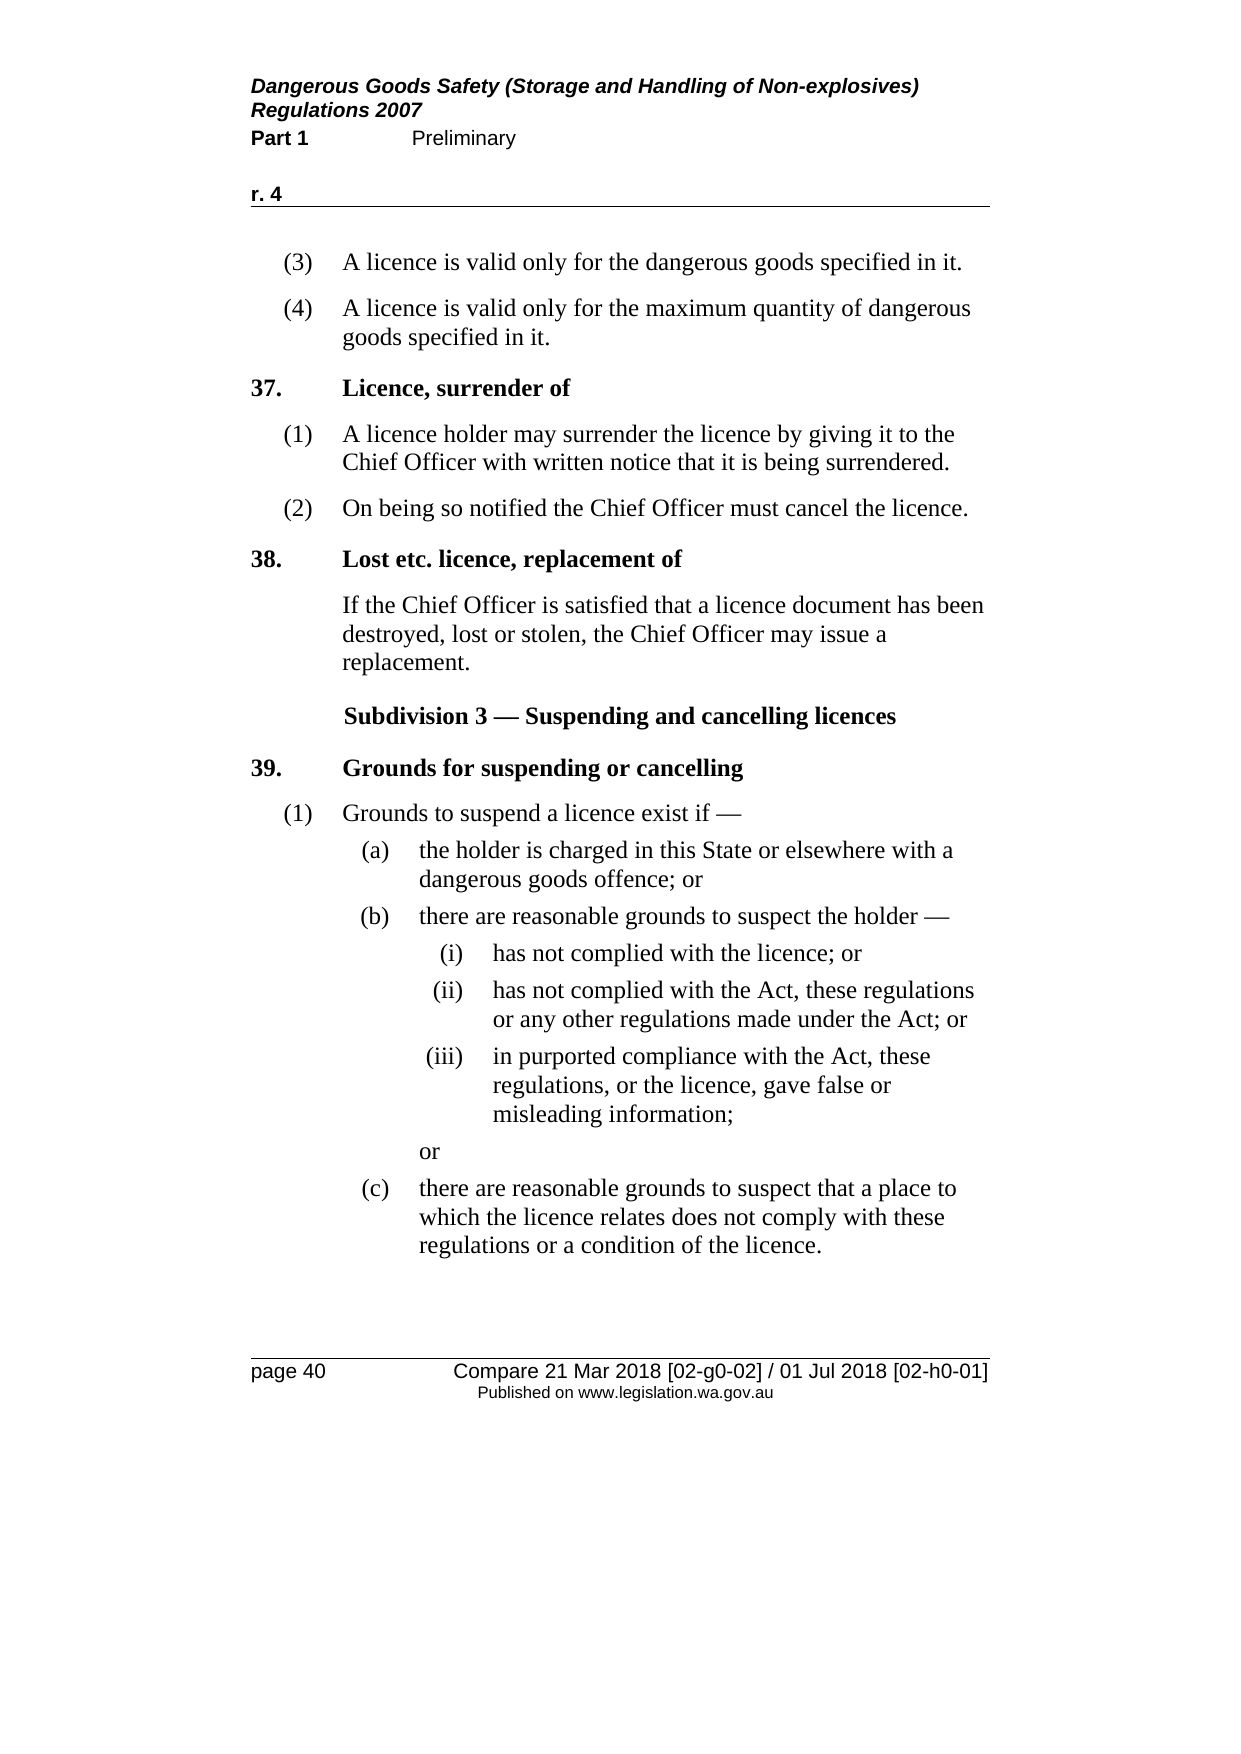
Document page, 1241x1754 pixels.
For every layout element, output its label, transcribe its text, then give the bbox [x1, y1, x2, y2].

text or [251, 1136, 990, 1164]
text (1) A licence holder may surrender the licence by giving it to the Chief Officer with written notice that it is being surrendered. [251, 419, 990, 476]
subtitle 38. Lost etc. licence, replacement of [251, 544, 990, 573]
text (1) Grounds to suspend a licence exist if — [251, 798, 990, 827]
text (b) there are reasonable grounds to suspect the holder — [251, 901, 990, 930]
text (a) the holder is charged in this State or elsewhere with a dangerous goods offence; or [251, 835, 990, 893]
text If the Chief Officer is satisfied that a licence document has been destroyed, lost or stolen, the Chief Officer may issue a replacement. [251, 590, 990, 676]
text (c) there are reasonable grounds to suspect that a place to which the licence relates does not comply with these regulations or a condition of the licence. [251, 1173, 990, 1259]
text (ii) has not complied with the Act, these regulations or any other regulations made under the Act; or [251, 975, 990, 1033]
subtitle Subdivision 3 — Suspending and cancelling licences [251, 701, 990, 730]
subtitle 39. Grounds for suspending or cancelling [251, 753, 990, 782]
text (2) On being so notified the Chief Officer must cancel the licence. [251, 493, 990, 522]
text (3) A licence is valid only for the dangerous goods specified in it. [251, 247, 990, 276]
text (i) has not complied with the licence; or [251, 938, 990, 967]
text (iii) in purported compliance with the Act, these regulations, or the licence, gave false or misleading information; [251, 1041, 990, 1127]
text (4) A licence is valid only for the maximum quantity of dangerous goods specified in it. [251, 293, 990, 350]
subtitle 37. Licence, surrender of [251, 373, 990, 402]
